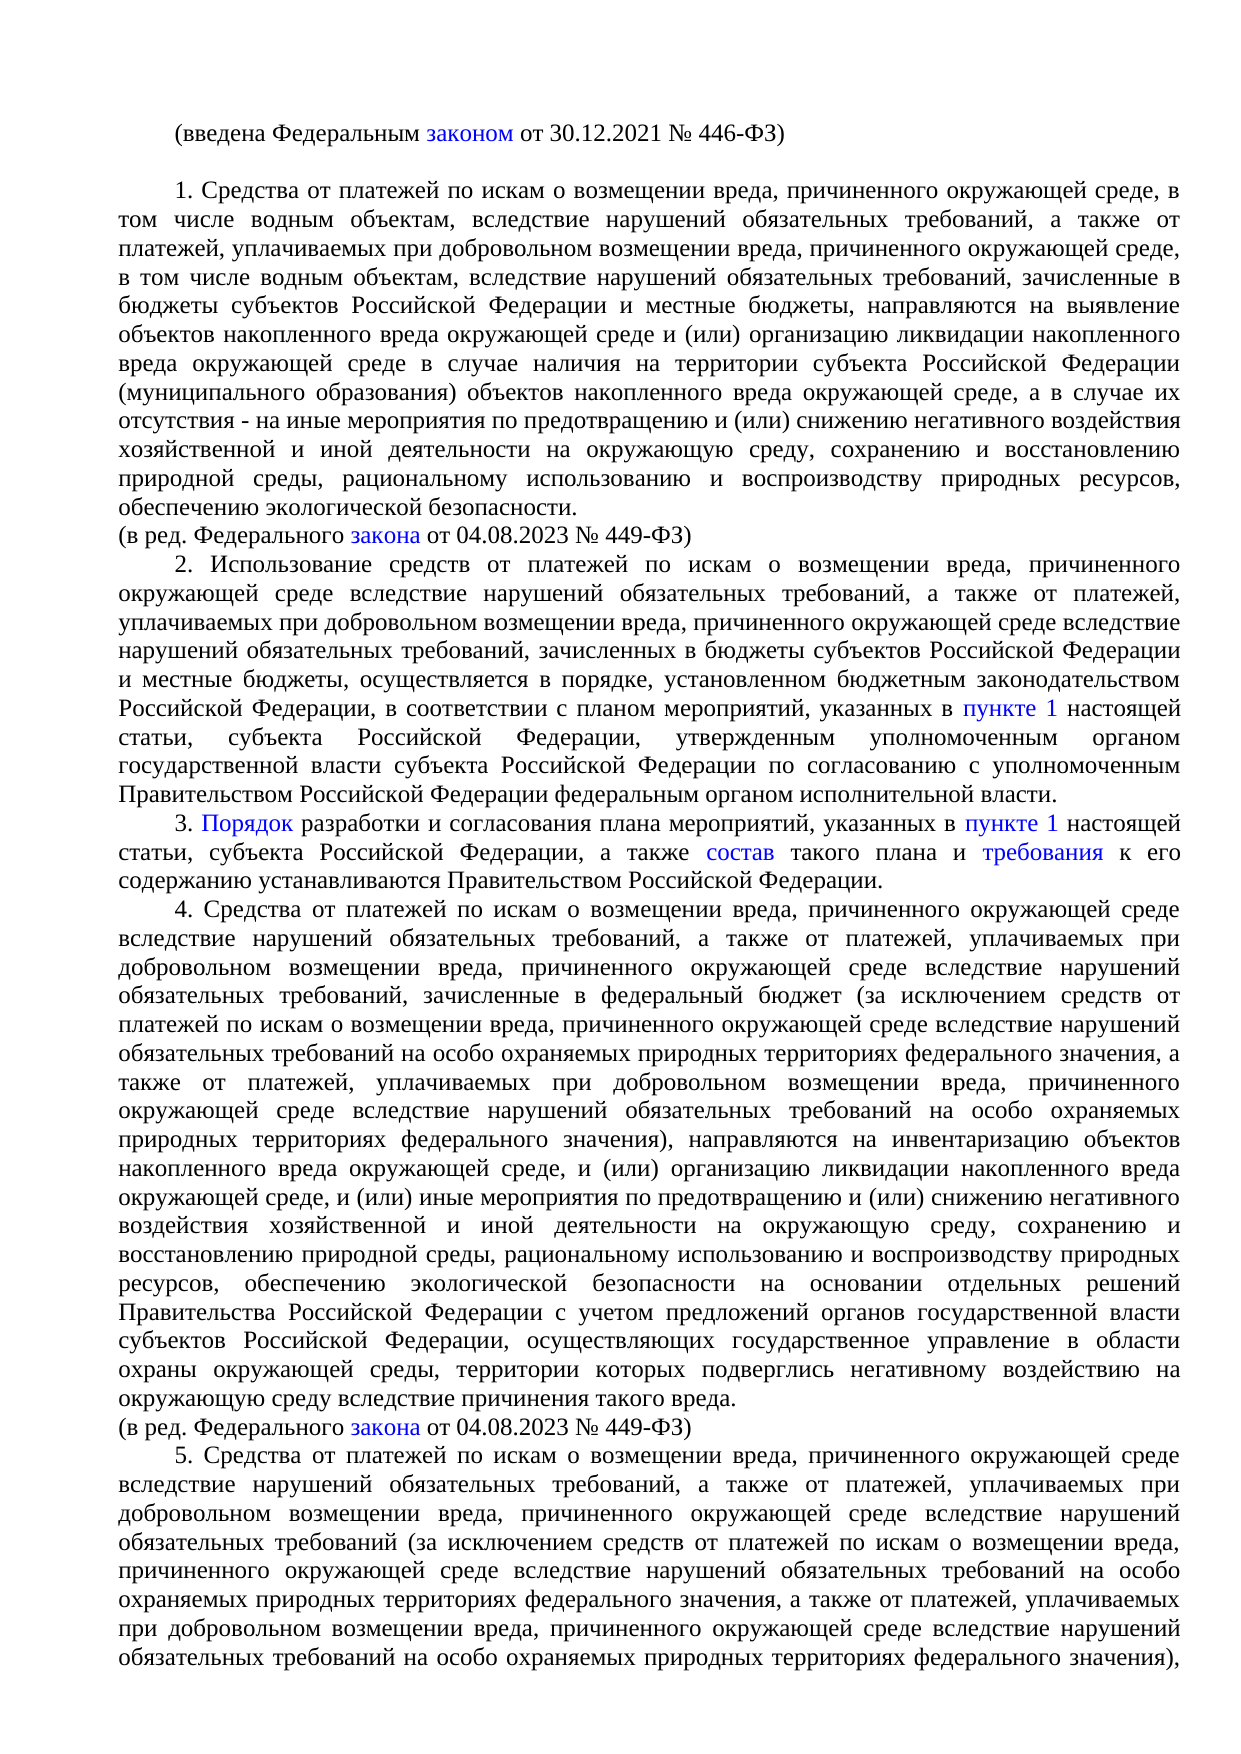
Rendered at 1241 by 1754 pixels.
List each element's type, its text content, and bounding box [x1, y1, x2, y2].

text (введена Федеральным законом от 30.12.2021 № 446-ФЗ) [118, 118, 1181, 147]
text (в ред. Федерального закона от 04.08.2023 № 449-ФЗ) [118, 521, 1181, 549]
text 4. Средства от платежей по искам о возмещении вреда, причиненного окружающей среде вследствие нарушений обязательных требований, а также от платежей, уплачиваемых при добровольном возмещении вреда, причиненного окружающей среде вследствие нарушений обязательных требований, зачисленные в федеральный бюджет (за исключением средств от платежей по искам о возмещении вреда, причиненного окружающей среде вследствие нарушений обязательных требований на особо охраняемых природных территориях федерального значения, а также от платежей, уплачиваемых при добровольном возмещении вреда, причиненного окружающей среде вследствие нарушений обязательных требований на особо охраняемых природных территориях федерального значения), направляются на инвентаризацию объектов накопленного вреда окружающей среде, и (или) организацию ликвидации накопленного вреда окружающей среде, и (или) иные мероприятия по предотвращению и (или) снижению негативного воздействия хозяйственной и иной деятельности на окружающую среду, сохранению и восстановлению природной среды, рациональному использованию и воспроизводству природных ресурсов, обеспечению экологической безопасности на основании отдельных решений Правительства Российской Федерации с учетом предложений органов государственной власти субъектов Российской Федерации, осуществляющих государственное управление в области охраны окружающей среды, территории которых подверглись негативному воздействию на окружающую среду вследствие причинения такого вреда. [118, 894, 1181, 1412]
text 1. Средства от платежей по искам о возмещении вреда, причиненного окружающей среде, в том числе водным объектам, вследствие нарушений обязательных требований, а также от платежей, уплачиваемых при добровольном возмещении вреда, причиненного окружающей среде, в том числе водным объектам, вследствие нарушений обязательных требований, зачисленные в бюджеты субъектов Российской Федерации и местные бюджеты, направляются на выявление объектов накопленного вреда окружающей среде и (или) организацию ликвидации накопленного вреда окружающей среде в случае наличия на территории субъекта Российской Федерации (муниципального образования) объектов накопленного вреда окружающей среде, а в случае их отсутствия - на иные мероприятия по предотвращению и (или) снижению негативного воздействия хозяйственной и иной деятельности на окружающую среду, сохранению и восстановлению природной среды, рациональному использованию и воспроизводству природных ресурсов, обеспечению экологической безопасности. [118, 176, 1181, 521]
text (в ред. Федерального закона от 04.08.2023 № 449-ФЗ) [118, 1412, 1181, 1441]
text 3. Порядок разработки и согласования плана мероприятий, указанных в пункте 1 настоящей статьи, субъекта Российской Федерации, а также состав такого плана и требования к его содержанию устанавливаются Правительством Российской Федерации. [118, 808, 1181, 894]
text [118, 1441, 1181, 1671]
text 2. Использование средств от платежей по искам о возмещении вреда, причиненного окружающей среде вследствие нарушений обязательных требований, а также от платежей, уплачиваемых при добровольном возмещении вреда, причиненного окружающей среде вследствие нарушений обязательных требований, зачисленных в бюджеты субъектов Российской Федерации и местные бюджеты, осуществляется в порядке, установленном бюджетным законодательством Российской Федерации, в соответствии с планом мероприятий, указанных в пункте 1 настоящей статьи, субъекта Российской Федерации, утвержденным уполномоченным органом государственной власти субъекта Российской Федерации по согласованию с уполномоченным Правительством Российской Федерации федеральным органом исполнительной власти. [118, 549, 1181, 808]
